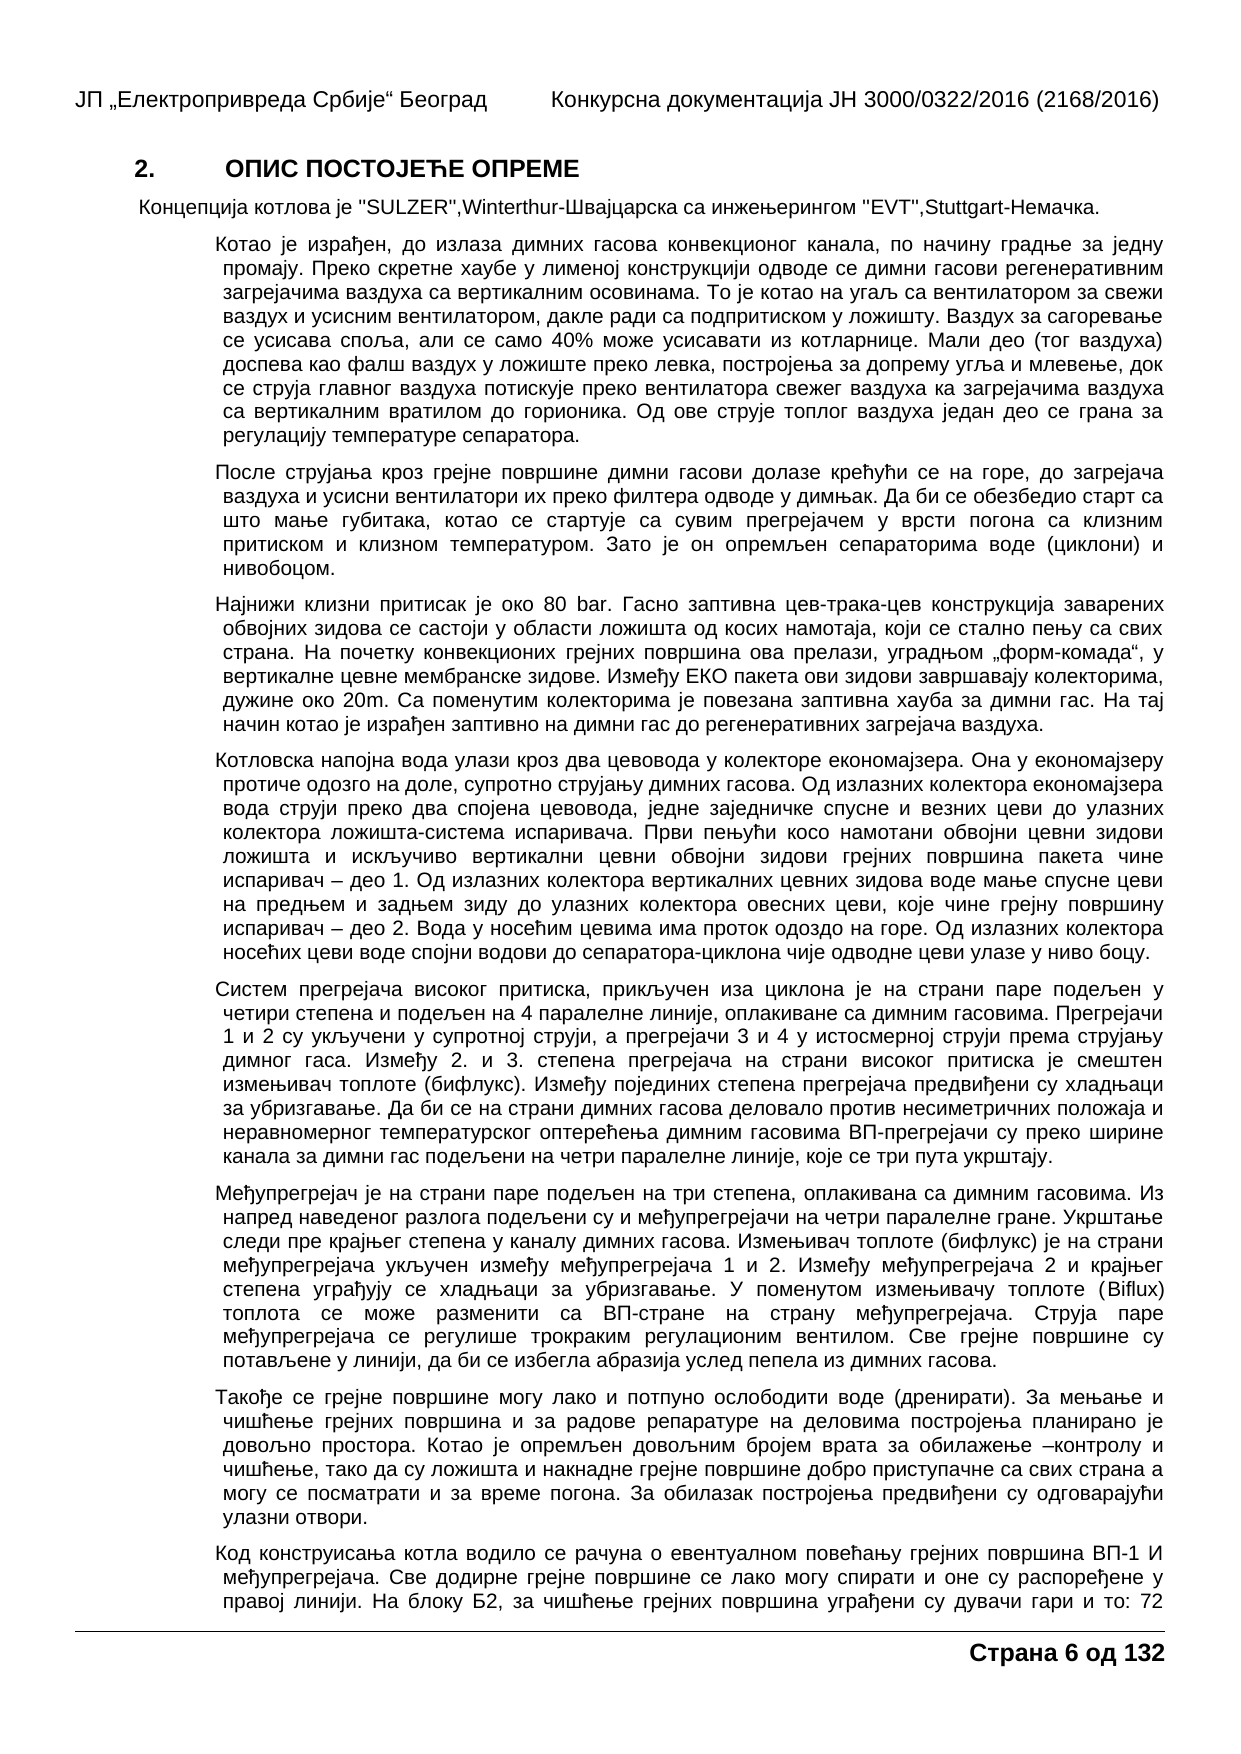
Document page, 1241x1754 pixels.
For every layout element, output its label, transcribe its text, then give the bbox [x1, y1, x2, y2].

text Концепција котлова је ''SULZER'',Winterthur-Швајцарска са инжењерингом ''EVT'',Stuttgart-Немачка. [138, 195, 1165, 219]
list ОПИС ПОСТОЈЕЋЕ ОПРЕМЕ [134, 154, 1165, 183]
text Међупрегрејач је на страни паре подељен на три степена, оплакивана са димним гасовима. Из напред наведеног разлога подељени су и међупрегрејачи на четри паралелне гране. Укрштање следи пре крајњег степена у каналу димних гасова. Измењивач топлоте (бифлукс) је на страни међупрегрејача укључен између међупрегрејача 1 и 2. Између међупрегрејача 2 и крајњег степена уграђују се хладњаци за убризгавање. У поменутом измењивачу топлоте (Biflux) топлота се може разменити са ВП-стране на страну међупрегрејача. Струја паре међупрегрејача се регулише трокраким регулационим вентилом. Све грејне површине су потављене у линији, да би се избегла абразија услед пепела из димних гасова. [215, 1181, 1165, 1372]
text Најнижи клизни притисак је око 80 bar. Гасно заптивна цев-трака-цев конструкција заварених обвојних зидова се састоји у области ложишта од косих намотаја, који се стално пењу са свих страна. На почетку конвекционих грејних површина ова прелази, уградњом „форм-комада“, у вертикалне цевне мембранске зидове. Између ЕКО пакета ови зидови завршавају колекторима, дужине око 20m. Са поменутим колекторима је повезана заптивна хауба за димни гас. На тај начин котао је израђен заптивно на димни гас до регенеративних загрејача ваздуха. [215, 592, 1165, 736]
text Систем прегрејача високог притиска, прикључен иза циклона је на страни паре подељен у четири степена и подељен на 4 паралелне линије, оплакиване са димним гасовима. Прегрејачи 1 и 2 су укључени у супротној струји, а прегрејачи 3 и 4 у истосмерној струји према струјању димног гаса. Између 2. и 3. степена прегрејача на страни високог притиска је смештен измењивач топлоте (бифлукс). Између појединих степена прегрејача предвиђени су хладњаци за убризгавање. Да би се на страни димних гасова деловало против несиметричних положаја и неравномерног температурског оптерећења димним гасовима ВП-прегрејачи су преко ширине канала за димни гас подељени на четри паралелне линије, које се три пута укрштају. [215, 976, 1165, 1168]
text Котловска напојна вода улази кроз два цевовода у колекторе економајзера. Она у економајзеру протиче одозго на доле, супротно струјању димних гасова. Од излазних колектора економајзера вода струји преко два спојена цевовода, једне заједничке спусне и везних цеви до улазних колектора ложишта-система испаривача. Први пењући косо намотани обвојни цевни зидови ложишта и искључиво вертикални цевни обвојни зидови грејних површина пакета чине испаривач – део 1. Од излазних колектора вертикалних цевних зидова воде мање спусне цеви на предњем и задњем зиду до улазних колектора овесних цеви, које чине грејну површину испаривач – део 2. Вода у носећим цевима има проток одоздо на горе. Од излазних колектора носећих цеви воде спојни водови до сепаратора-циклона чије одводне цеви улазе у ниво боцу. [215, 748, 1165, 964]
text Такође се грејне површине могу лако и потпуно ослободити воде (дренирати). За мењање и чишћење грејних површина и за радове репаратуре на деловима постројења планирано је довољно простора. Котао је опремљен довољним бројем врата за обилажење –контролу и чишћење, тако да су ложишта и накнадне грејне површине добро приступачне са свих страна а могу се посматрати и за време погона. За обилазак постројења предвиђени су одговарајући улазни отвори. [215, 1385, 1165, 1528]
text Котао је израђен, до излаза димних гасова конвекционог канала, по начину градње за једну промају. Преко скретне хаубе у лименој конструкцији одводе се димни гасови регенеративним загрејачима ваздуха са вертикалним осовинама. То је котао на угаљ са вентилатором за свежи ваздух и усисним вентилатором, дакле ради са подпритиском у ложишту. Ваздух за сагоревање се усисава споља, али се само 40% може усисавати из котларнице. Мали део (тог ваздуха) доспева као фалш ваздух у ложиште преко левка, постројења за допрему угља и млевење, док се струја главног ваздуха потискује преко вентилатора свежег ваздуха ка загрејачима ваздуха са вертикалним вратилом до горионика. Од ове струје топлог ваздуха један део се грана за регулацију температуре сепаратора. [215, 232, 1165, 447]
text После струјања кроз грејне површине димни гасови долазе крећући се на горе, до загрејача ваздуха и усисни вентилатори их преко филтера одводе у димњак. Да би се обезбедио старт са што мање губитака, котао се стартује са сувим прегрејачем у врсти погона са клизним притиском и клизном температуром. Зато је он опремљен сепараторима воде (циклони) и нивобоцом. [215, 460, 1165, 579]
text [215, 1541, 1165, 1613]
